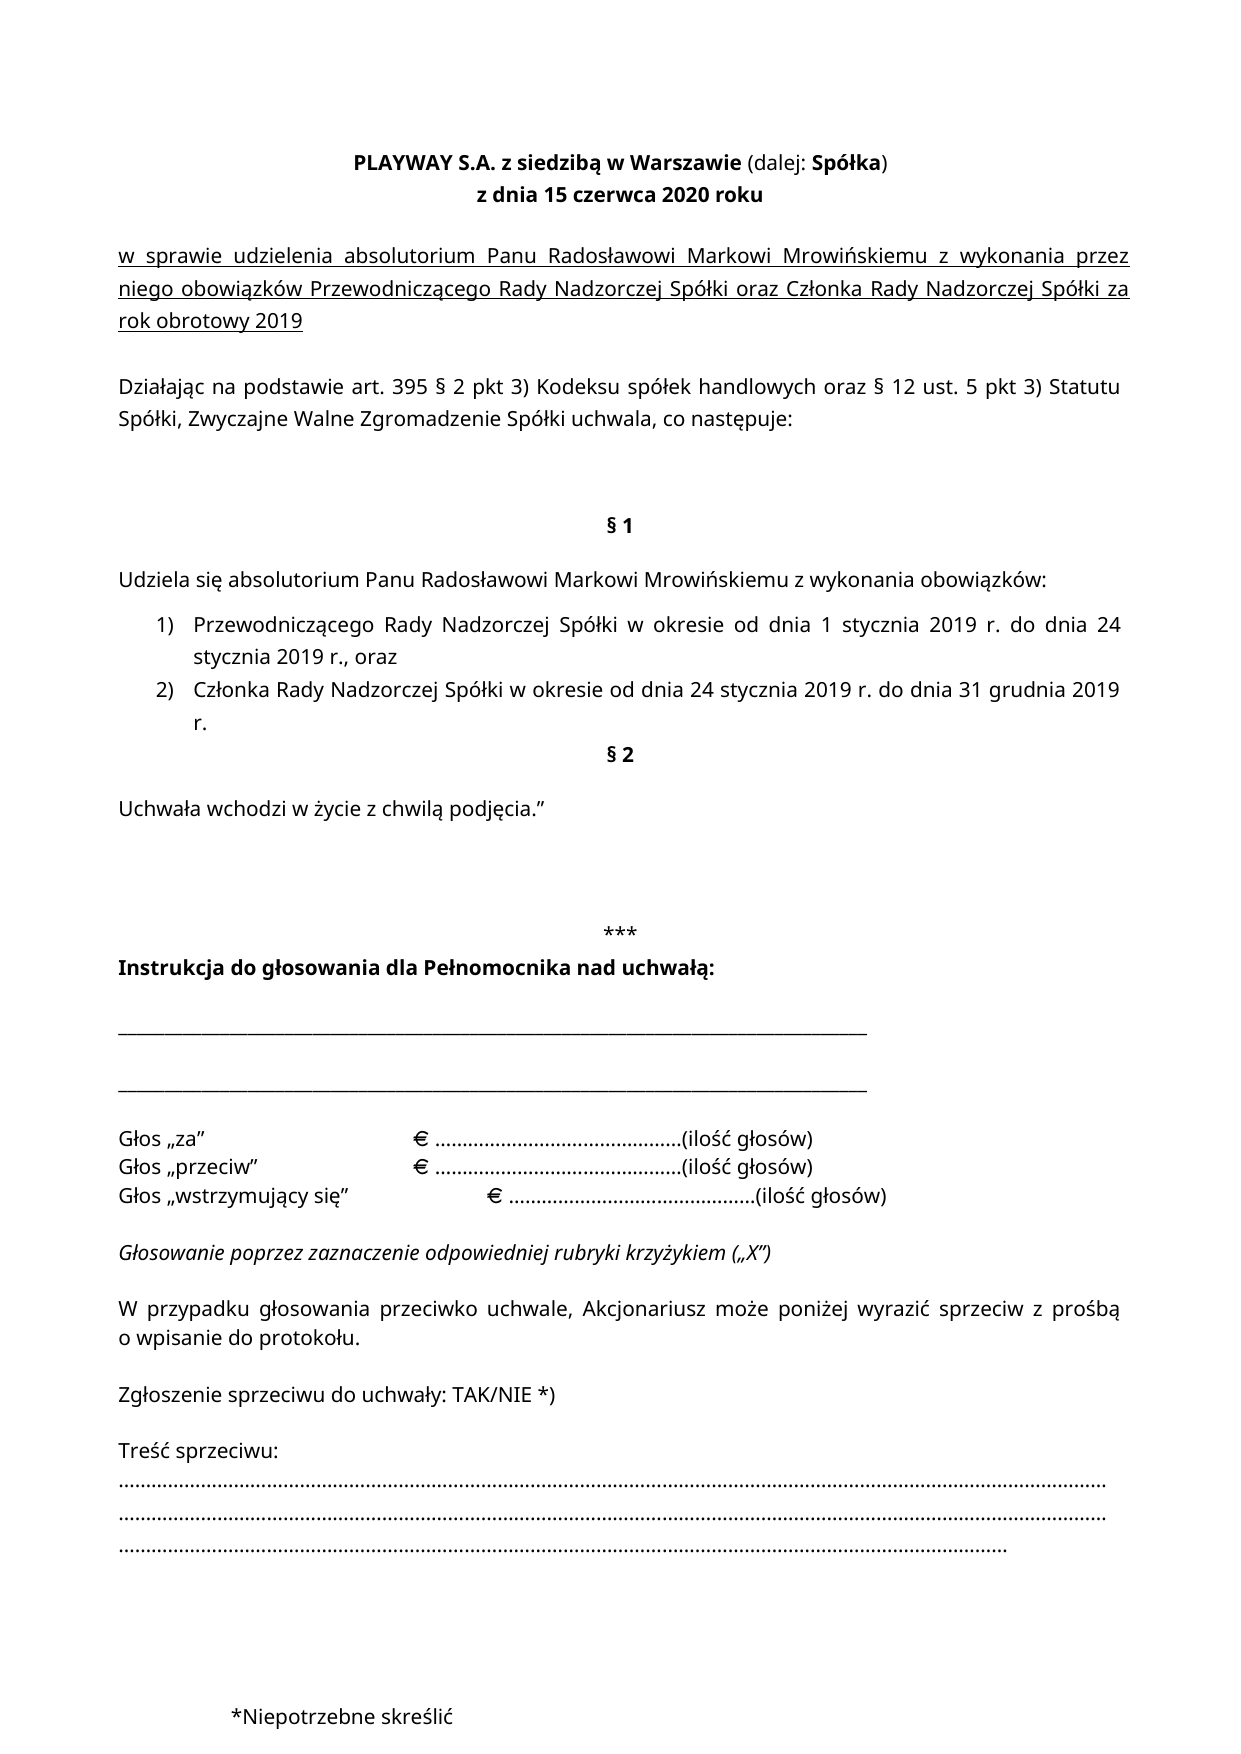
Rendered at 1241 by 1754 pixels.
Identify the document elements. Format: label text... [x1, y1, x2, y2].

list Przewodniczącego Rady Nadzorczej Spółki w okresie od dnia 1 stycznia 2019 r. do dnia 24 stycznia 2019 r., oraz [156, 610, 1122, 671]
subtitle Głos „przeciw” ………………………………………(ilość głosów) [118, 1152, 1122, 1181]
text W przypadku głosowania przeciwko uchwale, Akcjonariusz może poniżej wyrazić sprzeciw z prośbą o wpisanie do protokołu. [118, 1294, 1122, 1351]
text § 2 [118, 740, 1122, 769]
text Treść sprzeciwu: [118, 1437, 1122, 1465]
list Członka Rady Nadzorczej Spółki w okresie od dnia 24 stycznia 2019 r. do dnia 31 grudnia 2019 r. [156, 675, 1122, 736]
subtitle Głos „wstrzymujący się” ………………………………………(ilość głosów) [118, 1181, 1122, 1209]
text w sprawie udzielenia absolutorium Panu Radosławowi Markowi Mrowińskiemu z wykonania przez niego obowiązków Przewodniczącego Rady Nadzorczej Spółki oraz Członka Rady Nadzorczej Spółki za rok obrotowy 2019 [118, 241, 1130, 266]
text Uchwała wchodzi w życie z chwilą podjęcia.” [118, 794, 1122, 822]
text Zgłoszenie sprzeciwu do uchwały: TAK/NIE *) [118, 1380, 1122, 1408]
text PLAYWAY S.A. z siedzibą w Warszawie (dalej: Spółka) [118, 148, 1122, 176]
subtitle _________________________________________________________________________________ [118, 1067, 1122, 1095]
text § 1 [118, 511, 1122, 540]
text z dnia 15 czerwca 2020 roku [118, 180, 1122, 209]
text w sprawie udzielenia absolutorium Panu Radosławowi Markowi Mrowińskiemu z wykonania przez niego obowiązków Przewodniczącego Rady Nadzorczej Spółki oraz Członka Rady Nadzorczej Spółki za rok obrotowy 2019 [118, 267, 1130, 298]
text Instrukcja do głosowania dla Pełnomocnika nad uchwałą: [118, 953, 1122, 982]
text *** [118, 921, 1122, 949]
text Działając na podstawie art. 395 § 2 pkt 3) Kodeksu spółek handlowych oraz § 12 ust. 5 pkt 3) Statutu Spółki, Zwyczajne Walne Zgromadzenie Spółki uchwala, co następuje: [118, 372, 1122, 433]
text Udziela się absolutorium Panu Radosławowi Markowi Mrowińskiemu z wykonania obowiązków: [118, 565, 1122, 593]
text ……………………………………………………………………………………………………………………………………………………………………………………………………………………………………………………………………………………………………………………………………………………………………………………………………………………………………………………………………………… [118, 1465, 1122, 1559]
text Głosowanie poprzez zaznaczenie odpowiedniej rubryki krzyżykiem („X”) [118, 1238, 1122, 1266]
subtitle _________________________________________________________________________________ [118, 1010, 1122, 1038]
subtitle Głos „za” ………………………………………(ilość głosów) [118, 1124, 1122, 1152]
text w sprawie udzielenia absolutorium Panu Radosławowi Markowi Mrowińskiemu z wykonania przez niego obowiązków Przewodniczącego Rady Nadzorczej Spółki oraz Członka Rady Nadzorczej Spółki za rok obrotowy 2019 [118, 299, 1130, 335]
